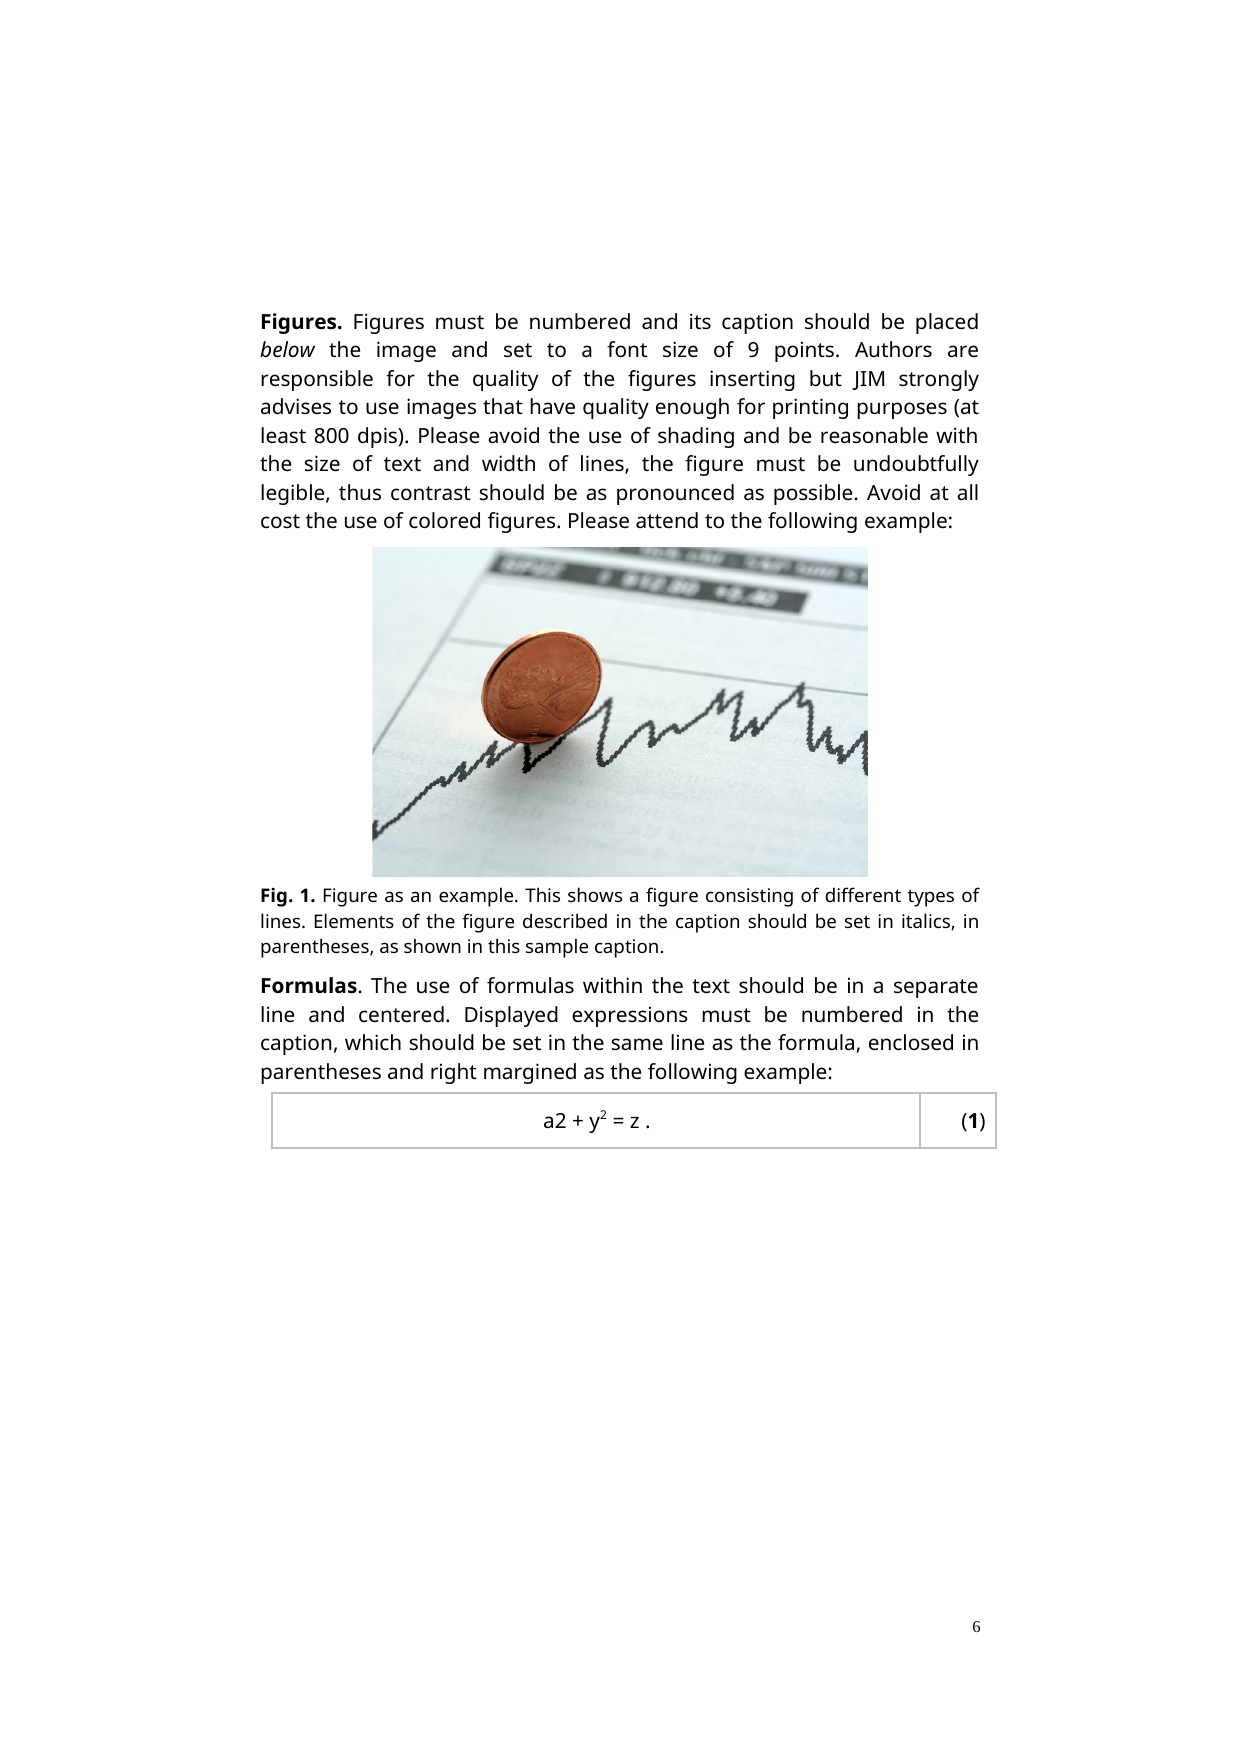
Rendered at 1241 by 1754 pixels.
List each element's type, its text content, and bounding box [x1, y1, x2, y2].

picture [372, 547, 868, 877]
text Formulas. The use of formulas within the text should be in a separate line and centered. Displayed expressions must be numbered in the caption, which should be set in the same line as the formula, enclosed in parentheses and right margined as the following example: [260, 972, 980, 1085]
text Figures. Figures must be numbered and its caption should be placed below the image and set to a font size of 9 points. Authors are responsible for the quality of the figures inserting but JIM strongly advises to use images that have quality enough for printing purposes (at least 800 dpis). Please avoid the use of shading and be reasonable with the size of text and width of lines, the figure must be undoubtfully legible, thus contrast should be as pronounced as possible. Avoid at all cost the use of colored figures. Please attend to the following example: [260, 307, 980, 534]
text Fig. 1. Figure as an example. This shows a figure consisting of different types of lines. Elements of the figure described in the caption should be set in italics, in parentheses, as shown in this sample caption. [260, 882, 980, 959]
table_header a2 + y2 = z . [273, 1094, 919, 1147]
table_header (1) [921, 1094, 995, 1147]
